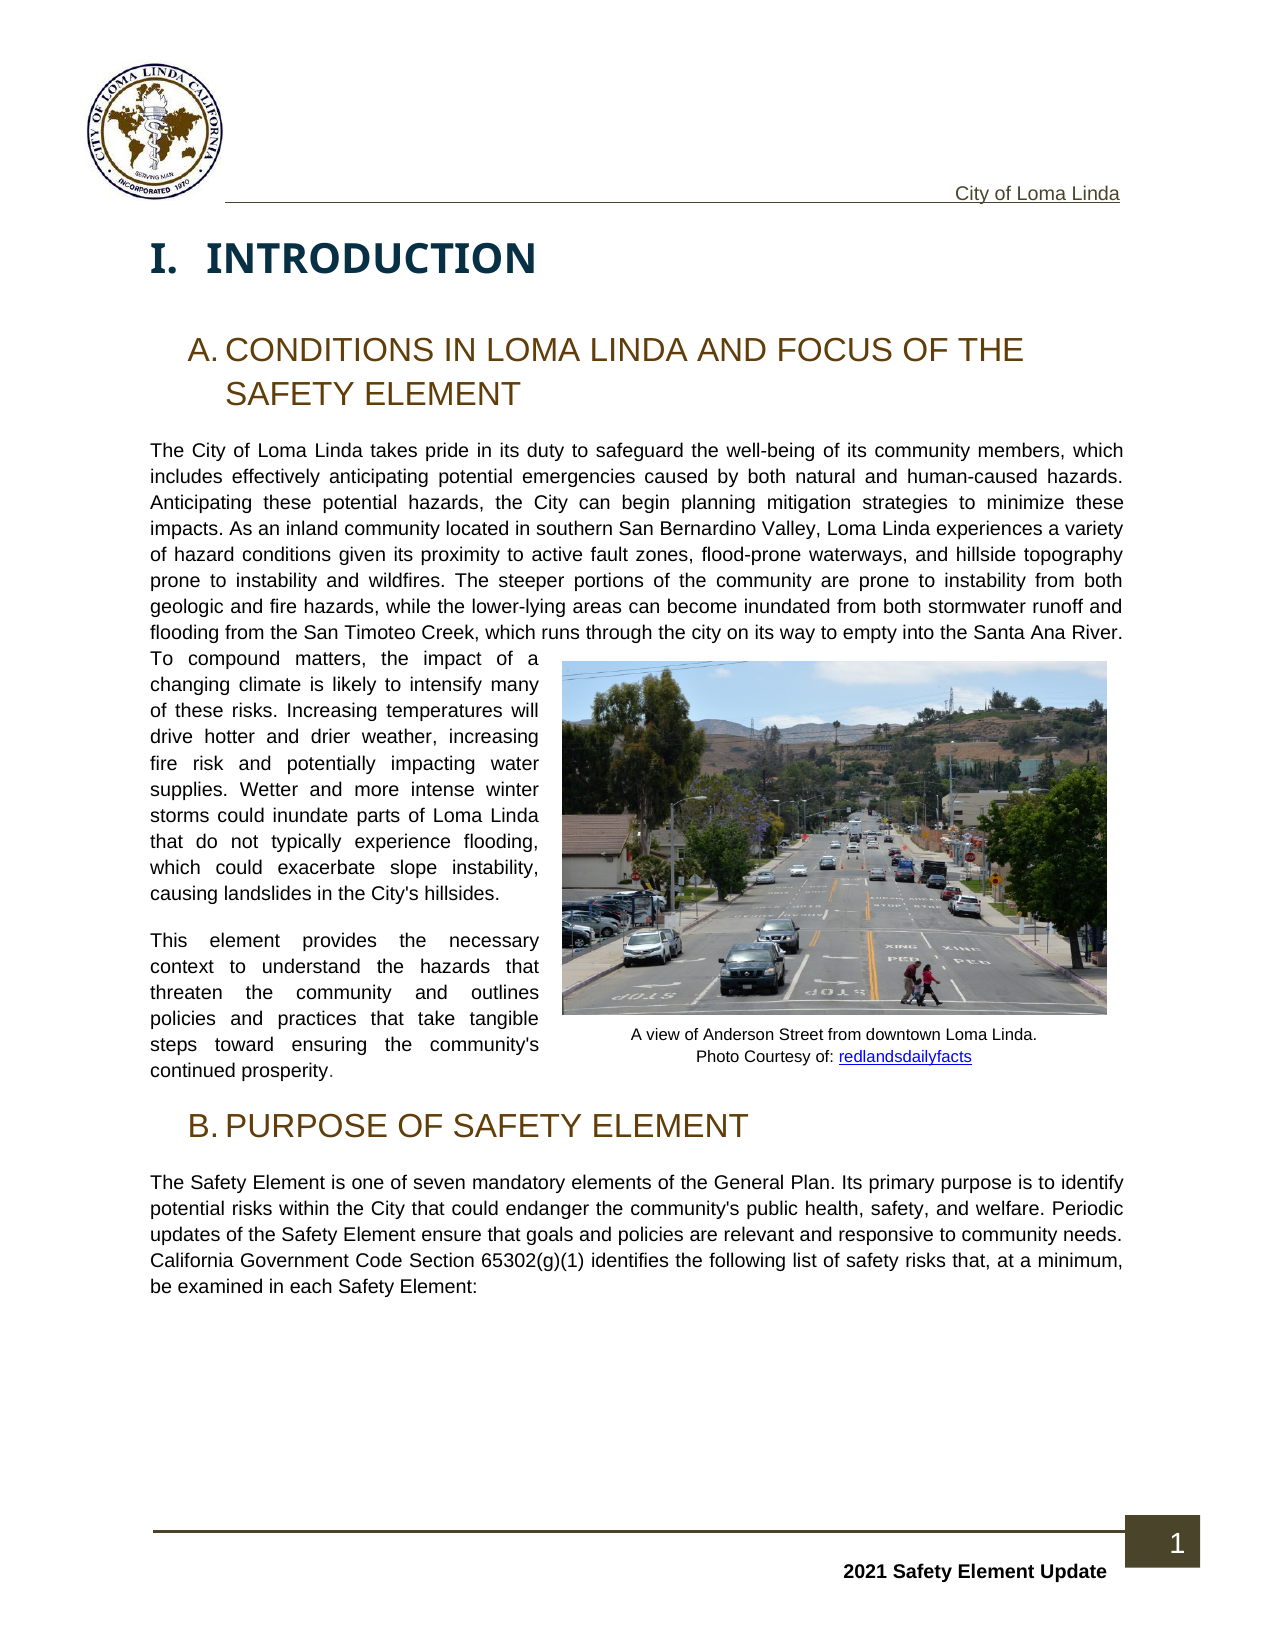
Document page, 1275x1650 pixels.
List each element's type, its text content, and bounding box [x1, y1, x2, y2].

text This element provides the necessary context to understand the hazards that threaten the community and outlines policies and practices that take tangible steps toward ensuring the community's continued prosperity. [150, 928, 1125, 1081]
picture [562, 661, 1107, 1015]
subtitle Conditions in Loma Linda and Focus of the Safety Element [187, 330, 1125, 412]
text The Safety Element is one of seven mandatory elements of the General Plan. Its primary purpose is to identify potential risks within the City that could endanger the community's public health, safety, and welfare. Periodic updates of the Safety Element ensure that goals and policies are relevant and responsive to community needs. California Government Code Section 65302(g)(1) identifies the following list of safety risks that, at a minimum, be examined in each Safety Element: [150, 1171, 1125, 1297]
picture [84, 60, 224, 201]
subtitle Purpose of safety element [187, 1106, 1125, 1144]
text The City of Loma Linda takes pride in its duty to safeguard the well-being of its community members, which includes effectively anticipating potential emergencies caused by both natural and human-caused hazards. Anticipating these potential hazards, the City can begin planning mitigation strategies to minimize these impacts. As an inland community located in southern San Bernardino Valley, Loma Linda experiences a variety of hazard conditions given its proximity to active fault zones, flood-prone waterways, and hillside topography prone to instability and wildfires. The steeper portions of the community are prone to instability from both geologic and fire hazards, while the lower-lying areas can become inundated from both stormwater runoff and flooding from the San Timoteo Creek, which runs through the city on its way to empty into the Santa Ana River. To compound matters, the impact of a changing climate is likely to intensify many of these risks. Increasing temperatures will drive hotter and drier weather, increasing fire risk and potentially impacting water supplies. Wetter and more intense winter storms could inundate parts of Loma Linda that do not typically experience flooding, which could exacerbate slope instability, causing landslides in the City's hillsides. [150, 439, 1125, 904]
subtitle Introduction [150, 229, 1125, 286]
